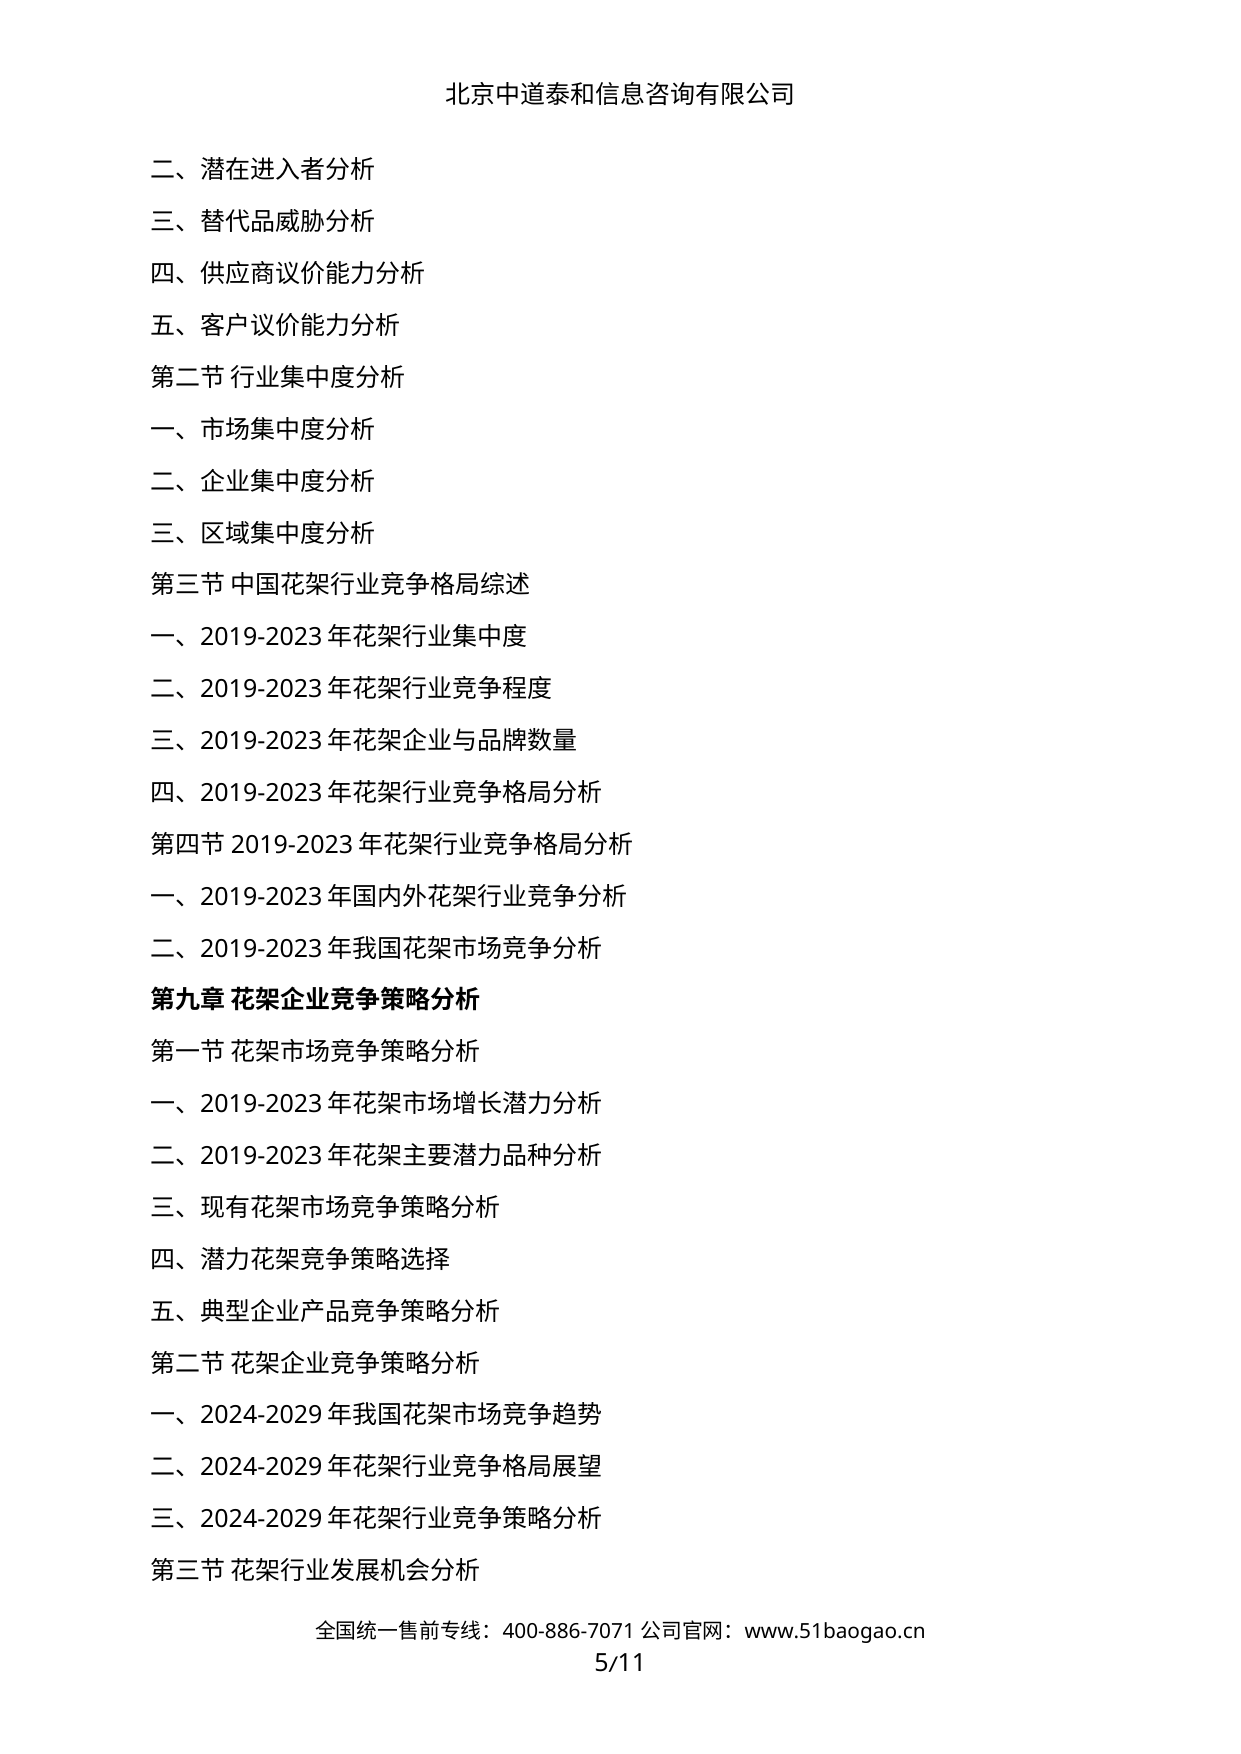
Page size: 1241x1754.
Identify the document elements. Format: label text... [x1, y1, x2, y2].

text 第一节 花架市场竞争策略分析 [150, 1032, 1090, 1068]
text 一、市场集中度分析 [150, 409, 1090, 446]
text 二、2024-2029年花架行业竞争格局展望 [150, 1447, 1090, 1483]
text 五、客户议价能力分析 [150, 306, 1090, 342]
text 四、2019-2023年花架行业竞争格局分析 [150, 772, 1090, 809]
text 三、区域集中度分析 [150, 513, 1090, 549]
text 一、2019-2023年国内外花架行业竞争分析 [150, 876, 1090, 912]
text 四、供应商议价能力分析 [150, 254, 1090, 290]
text 三、2024-2029年花架行业竞争策略分析 [150, 1499, 1090, 1535]
text 二、2019-2023年花架主要潜力品种分析 [150, 1136, 1090, 1172]
text 二、2019-2023年我国花架市场竞争分析 [150, 928, 1090, 964]
text 二、2019-2023年花架行业竞争程度 [150, 669, 1090, 705]
text 第二节 花架企业竞争策略分析 [150, 1343, 1090, 1379]
text 第三节 花架行业发展机会分析 [150, 1551, 1090, 1587]
text 二、潜在进入者分析 [150, 150, 1090, 186]
text 第九章 花架企业竞争策略分析 [150, 980, 1090, 1016]
text 四、潜力花架竞争策略选择 [150, 1239, 1090, 1276]
text 五、典型企业产品竞争策略分析 [150, 1291, 1090, 1327]
text 三、2019-2023年花架企业与品牌数量 [150, 721, 1090, 757]
text 二、企业集中度分析 [150, 461, 1090, 497]
text 第四节 2019-2023年花架行业竞争格局分析 [150, 824, 1090, 861]
text 第三节 中国花架行业竞争格局综述 [150, 565, 1090, 601]
text 一、2019-2023年花架行业集中度 [150, 617, 1090, 653]
text 三、现有花架市场竞争策略分析 [150, 1187, 1090, 1224]
text 一、2019-2023年花架市场增长潜力分析 [150, 1084, 1090, 1120]
text 第二节 行业集中度分析 [150, 357, 1090, 394]
text 三、替代品威胁分析 [150, 202, 1090, 238]
text 一、2024-2029年我国花架市场竞争趋势 [150, 1395, 1090, 1431]
